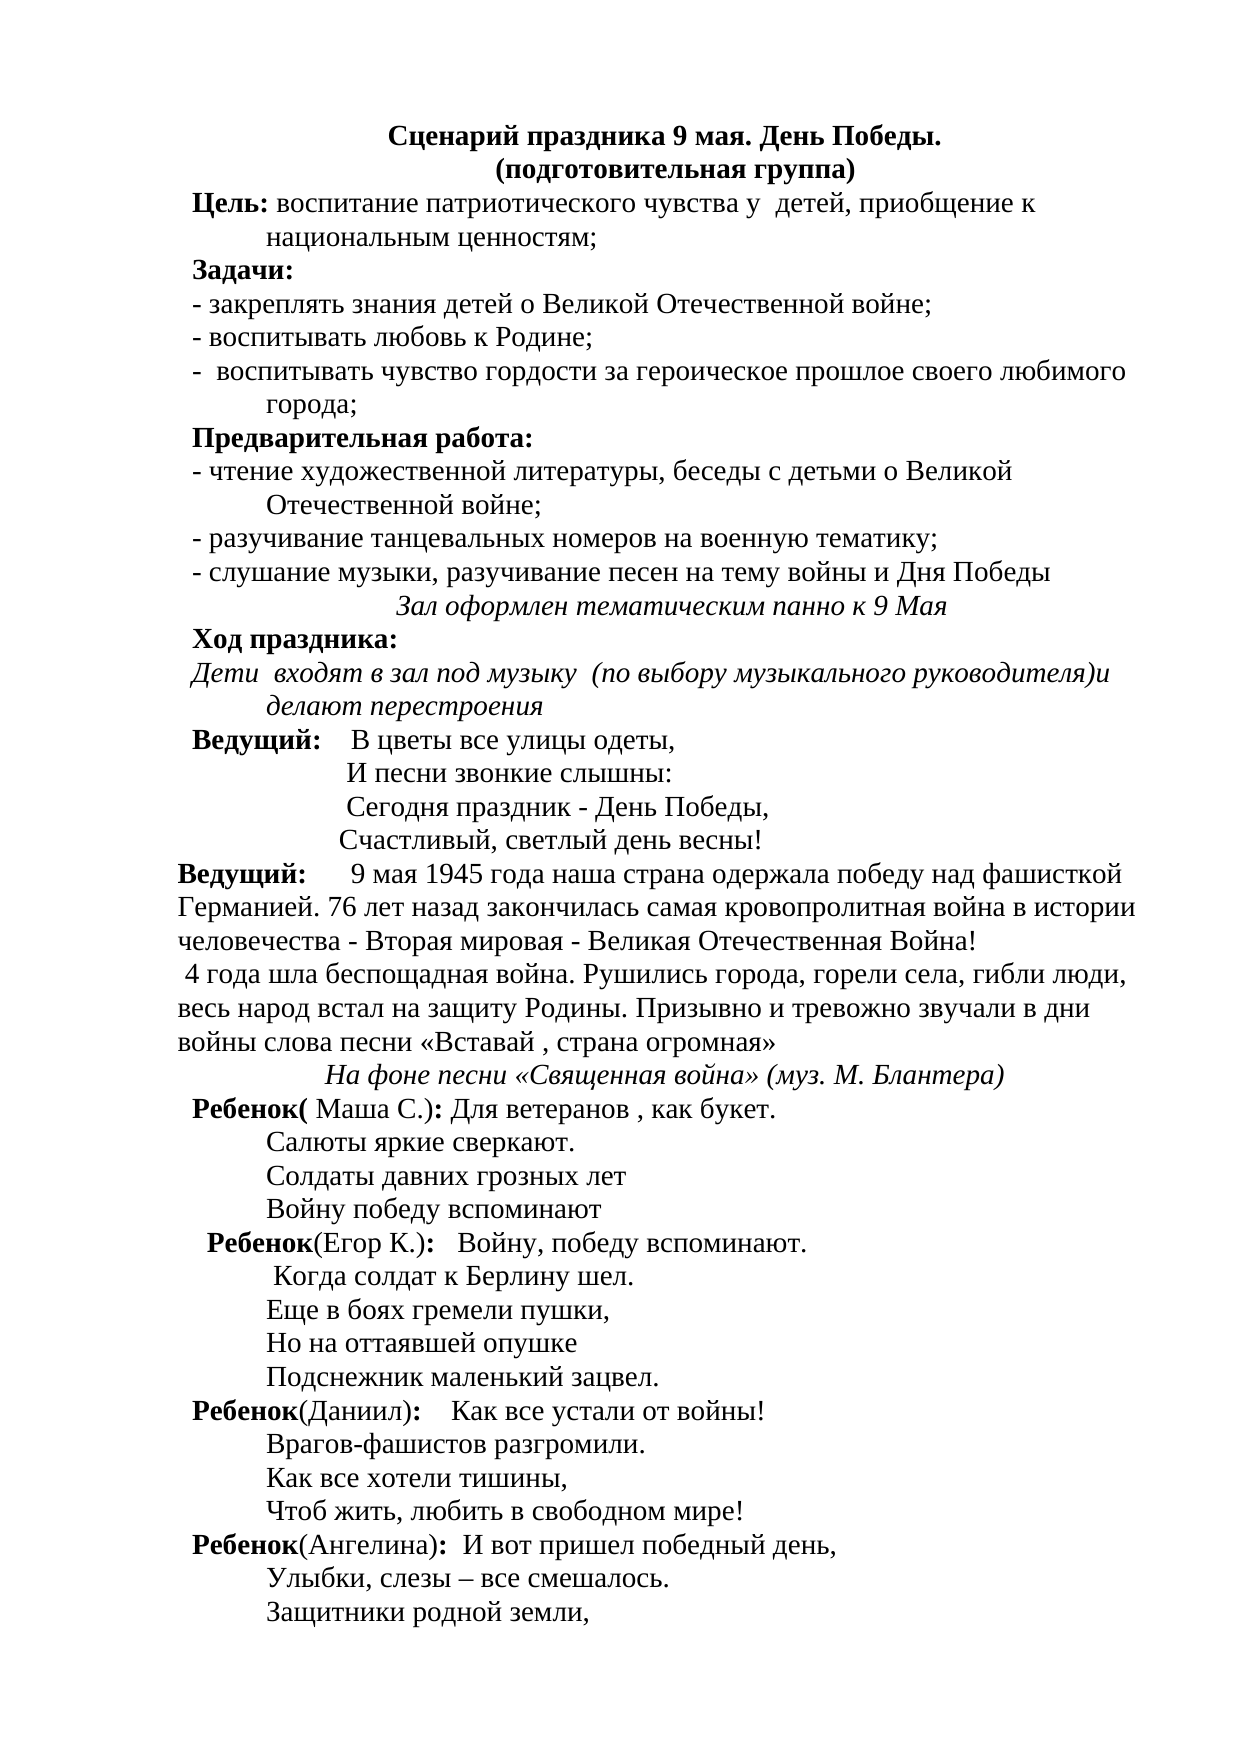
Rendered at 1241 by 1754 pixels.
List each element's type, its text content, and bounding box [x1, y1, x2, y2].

text Предварительная работа: [192, 420, 1152, 453]
text Улыбки, слезы – все смешалось. [266, 1560, 1152, 1594]
text И песни звонкие слышны: [266, 755, 1152, 789]
text - воспитывать чувство гордости за героическое прошлое своего любимого города; [192, 353, 1152, 420]
text Зал оформлен тематическим панно к 9 Мая [192, 588, 1152, 621]
text - чтение художественной литературы, беседы с детьми о Великой Отечественной войне; [192, 453, 1152, 521]
text Цель: воспитание патриотического чувства у детей, приобщение к национальным ценностям; [192, 185, 1152, 252]
text (подготовительная группа) [192, 152, 1152, 185]
text Ребенок( Маша С.): Для ветеранов , как букет. [177, 1091, 1152, 1124]
text Войну победу вспоминают [266, 1191, 1152, 1225]
text Еще в боях гремели пушки, [266, 1292, 1152, 1326]
text Ребенок(Егор К.): Войну, победу вспоминают. [192, 1225, 1152, 1258]
text Врагов-фашистов разгромили. [266, 1426, 1152, 1460]
text Как все хотели тишины, [266, 1460, 1152, 1493]
text - воспитывать любовь к Родине; [192, 319, 1152, 353]
text Салюты яркие сверкают. [177, 1124, 1152, 1158]
text Защитники родной земли, [266, 1594, 1152, 1627]
text Ведущий: В цветы все улицы одеты, [192, 722, 1152, 755]
text Солдаты давних грозных лет [266, 1158, 1152, 1191]
text 4 года шла беспощадная война. Рушились города, горели села, гибли люди, весь народ встал на защиту Родины. Призывно и тревожно звучали в дни войны слова песни «Вставай , страна огромная» [177, 957, 1152, 1057]
text Подснежник маленький зацвел. [266, 1359, 1152, 1393]
text Ход праздника: [192, 621, 1152, 655]
text Но на оттаявшей опушке [266, 1326, 1152, 1359]
text Дети входят в зал под музыку (по выбору музыкального руководителя)и делают перестроения [192, 655, 1152, 722]
text Ведущий: 9 мая 1945 года наша страна одержала победу над фашисткой Германией. 76 лет назад закончилась самая кровопролитная война в истории человечества - Вторая мировая - Великая Отечественная Война! [177, 856, 1152, 957]
text - закреплять знания детей о Великой Отечественной войне; [177, 286, 1152, 319]
text - слушание музыки, разучивание песен на тему войны и Дня Победы [192, 554, 1152, 588]
text Сценарий праздника 9 мая. День Победы. [177, 118, 1152, 152]
text Чтоб жить, любить в свободном мире! [266, 1493, 1152, 1527]
text Счастливый, светлый день весны! [266, 822, 1152, 856]
text Задачи: [192, 252, 1152, 286]
text На фоне песни «Священная война» (муз. М. Блантера) [177, 1057, 1152, 1091]
text - разучивание танцевальных номеров на военную тематику; [192, 521, 1152, 554]
text Когда солдат к Берлину шел. [251, 1258, 1152, 1292]
text Ребенок(Ангелина): И вот пришел победный день, [177, 1527, 1152, 1560]
text Ребенок(Даниил): Как все устали от войны! [177, 1393, 1152, 1426]
text Сегодня праздник - День Победы, [266, 789, 1152, 822]
